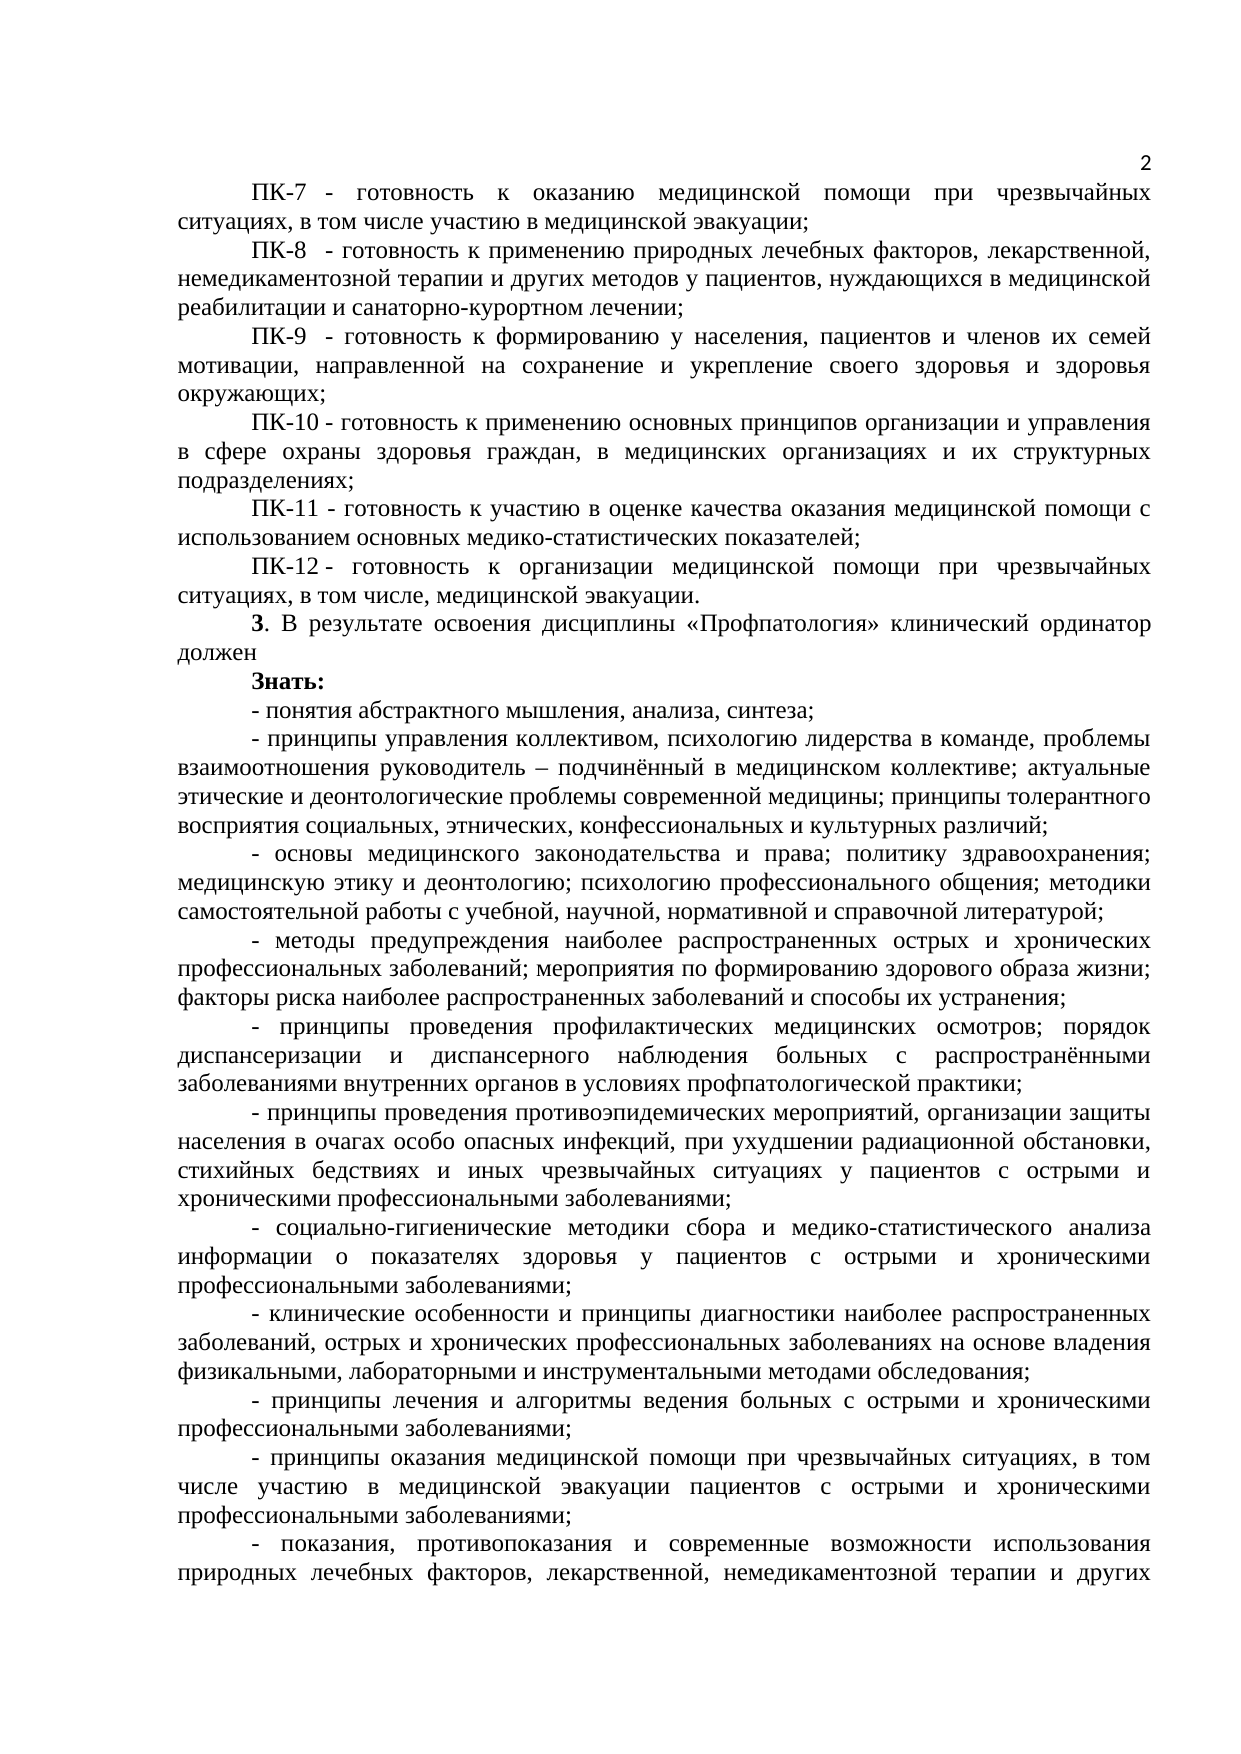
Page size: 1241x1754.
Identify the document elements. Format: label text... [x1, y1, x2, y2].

text ПК-9 - готовность к формированию у населения, пациентов и членов их семей мотивации, направленной на сохранение и укрепление своего здоровья и здоровья окружающих; [177, 321, 1152, 407]
text - методы предупреждения наиболее распространенных острых и хронических профессиональных заболеваний; мероприятия по формированию здорового образа жизни; факторы риска наиболее распространенных заболеваний и способы их устранения; [177, 925, 1152, 1011]
text - основы медицинского законодательства и права; политику здравоохранения; медицинскую этику и деонтологию; психологию профессионального общения; методики самостоятельной работы с учебной, научной, нормативной и справочной литературой; [177, 838, 1152, 925]
text ПК-11 - готовность к участию в оценке качества оказания медицинской помощи с использованием основных медико-статистических показателей; [177, 493, 1152, 551]
text - принципы лечения и алгоритмы ведения больных с острыми и хроническими профессиональными заболеваниями; [177, 1385, 1152, 1442]
text - принципы проведения противоэпидемических мероприятий, организации защиты населения в очагах особо опасных инфекций, при ухудшении радиационной обстановки, стихийных бедствиях и иных чрезвычайных ситуациях у пациентов с острыми и хроническими профессиональными заболеваниями; [177, 1097, 1152, 1212]
text 3. В результате освоения дисциплины «Профпатология» клинический ординатор должен [177, 608, 1152, 666]
text ПК-8 - готовность к применению природных лечебных факторов, лекарственной, немедикаментозной терапии и других методов у пациентов, нуждающихся в медицинской реабилитации и санаторно-курортном лечении; [177, 235, 1152, 321]
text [177, 1528, 1152, 1586]
text - клинические особенности и принципы диагностики наиболее распространенных заболеваний, острых и хронических профессиональных заболеваниях на основе владения физикальными, лабораторными и инструментальными методами обследования; [177, 1298, 1152, 1385]
text ПК-10 - готовность к применению основных принципов организации и управления в сфере охраны здоровья граждан, в медицинских организациях и их структурных подразделениях; [177, 407, 1152, 493]
text - понятия абстрактного мышления, анализа, синтеза; [177, 695, 1152, 723]
text - принципы управления коллективом, психологию лидерства в команде, проблемы взаимоотношения руководитель – подчинённый в медицинском коллективе; актуальные этические и деонтологические проблемы современной медицины; принципы толерантного восприятия социальных, этнических, конфессиональных и культурных различий; [177, 723, 1152, 838]
text ПК-12 - готовность к организации медицинской помощи при чрезвычайных ситуациях, в том числе, медицинской эвакуации. [177, 551, 1152, 608]
text Знать: [177, 666, 1152, 695]
text - принципы оказания медицинской помощи при чрезвычайных ситуациях, в том числе участию в медицинской эвакуации пациентов с острыми и хроническими профессиональными заболеваниями; [177, 1442, 1152, 1528]
text - принципы проведения профилактических медицинских осмотров; порядок диспансеризации и диспансерного наблюдения больных с распространёнными заболеваниями внутренних органов в условиях профпатологической практики; [177, 1011, 1152, 1097]
text ПК-7 - готовность к оказанию медицинской помощи при чрезвычайных ситуациях, в том числе участию в медицинской эвакуации; [177, 177, 1152, 235]
text - социально-гигиенические методики сбора и медико-статистического анализа информации о показателях здоровья у пациентов с острыми и хроническими профессиональными заболеваниями; [177, 1212, 1152, 1298]
